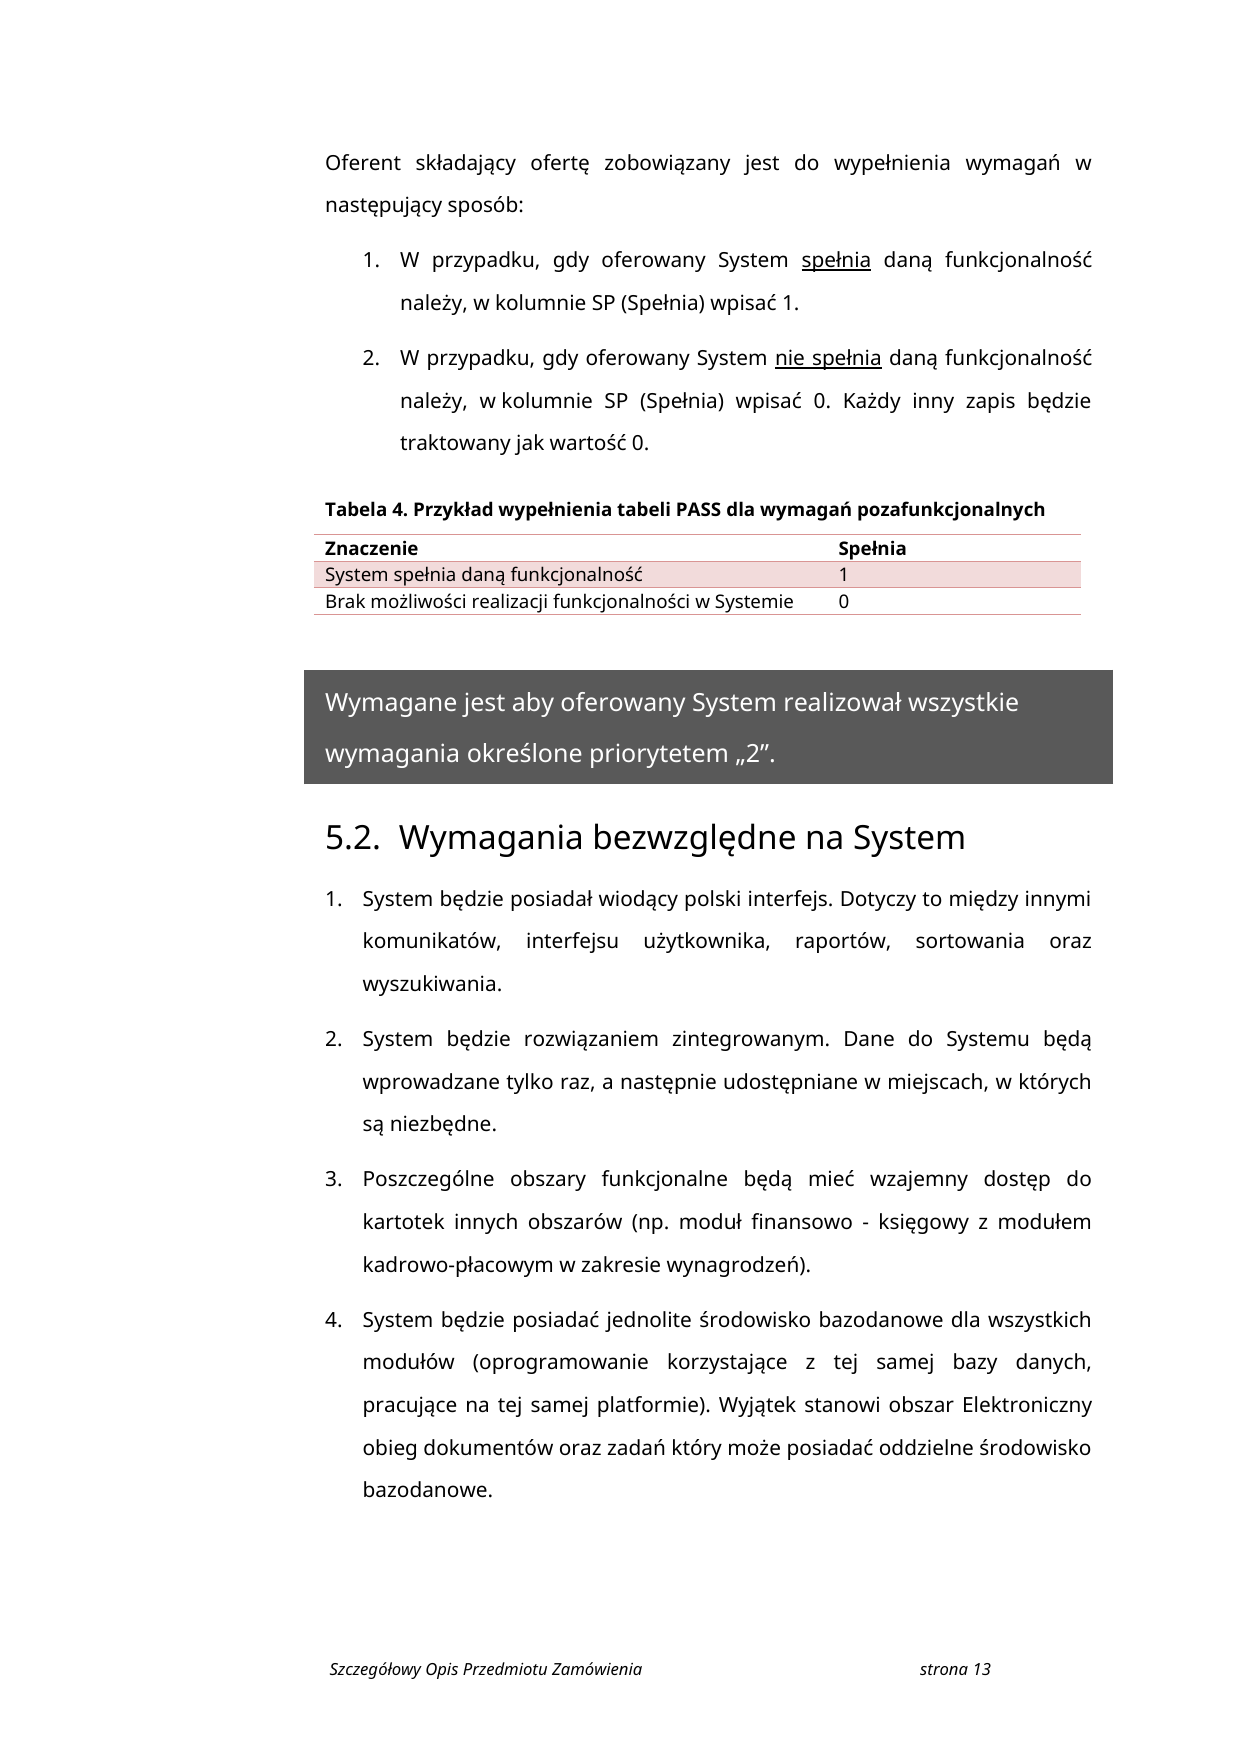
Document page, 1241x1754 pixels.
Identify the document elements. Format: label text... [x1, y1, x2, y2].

text Wymagane jest aby oferowany System realizował wszystkie wymagania określone priorytetem „2”. [317, 682, 1101, 772]
subtitle Wymagania bezwzględne na System [325, 813, 1092, 859]
list System będzie posiadać jednolite środowisko bazodanowe dla wszystkich modułów (oprogramowanie korzystające z tej samej bazy danych, pracujące na tej samej platformie). Wyjątek stanowi obszar Elektroniczny obieg dokumentów oraz zadań który może posiadać oddzielne środowisko bazodanowe. [325, 1305, 1092, 1504]
table_cell 1 [827, 562, 1081, 587]
table_header Spełnia [827, 535, 1081, 561]
text Tabela 4. Przykład wypełnienia tabeli PASS dla wymagań pozafunkcjonalnych [325, 496, 1092, 521]
list W przypadku, gdy oferowany System nie spełnia daną funkcjonalność należy, w kolumnie SP (Spełnia) wpisać 0. Każdy inny zapis będzie traktowany jak wartość 0. [362, 343, 1092, 457]
list Poszczególne obszary funkcjonalne będą mieć wzajemny dostęp do kartotek innych obszarów (np. moduł finansowo - księgowy z modułem kadrowo-płacowym w zakresie wynagrodzeń). [325, 1164, 1092, 1278]
list System będzie rozwiązaniem zintegrowanym. Dane do Systemu będą wprowadzane tylko raz, a następnie udostępniane w miejscach, w których są niezbędne. [325, 1024, 1092, 1138]
table_header Znaczenie [314, 535, 827, 561]
list System będzie posiadał wiodący polski interfejs. Dotyczy to między innymi komunikatów, interfejsu użytkownika, raportów, sortowania oraz wyszukiwania. [325, 884, 1092, 998]
text Oferent składający ofertę zobowiązany jest do wypełnienia wymagań w następujący sposób: [325, 148, 1092, 219]
table_cell Brak możliwości realizacji funkcjonalności w Systemie [314, 588, 827, 614]
list W przypadku, gdy oferowany System spełnia daną funkcjonalność należy, w kolumnie SP (Spełnia) wpisać 1. [362, 245, 1092, 316]
table_cell System spełnia daną funkcjonalność [314, 562, 827, 587]
table_cell 0 [827, 588, 1081, 614]
